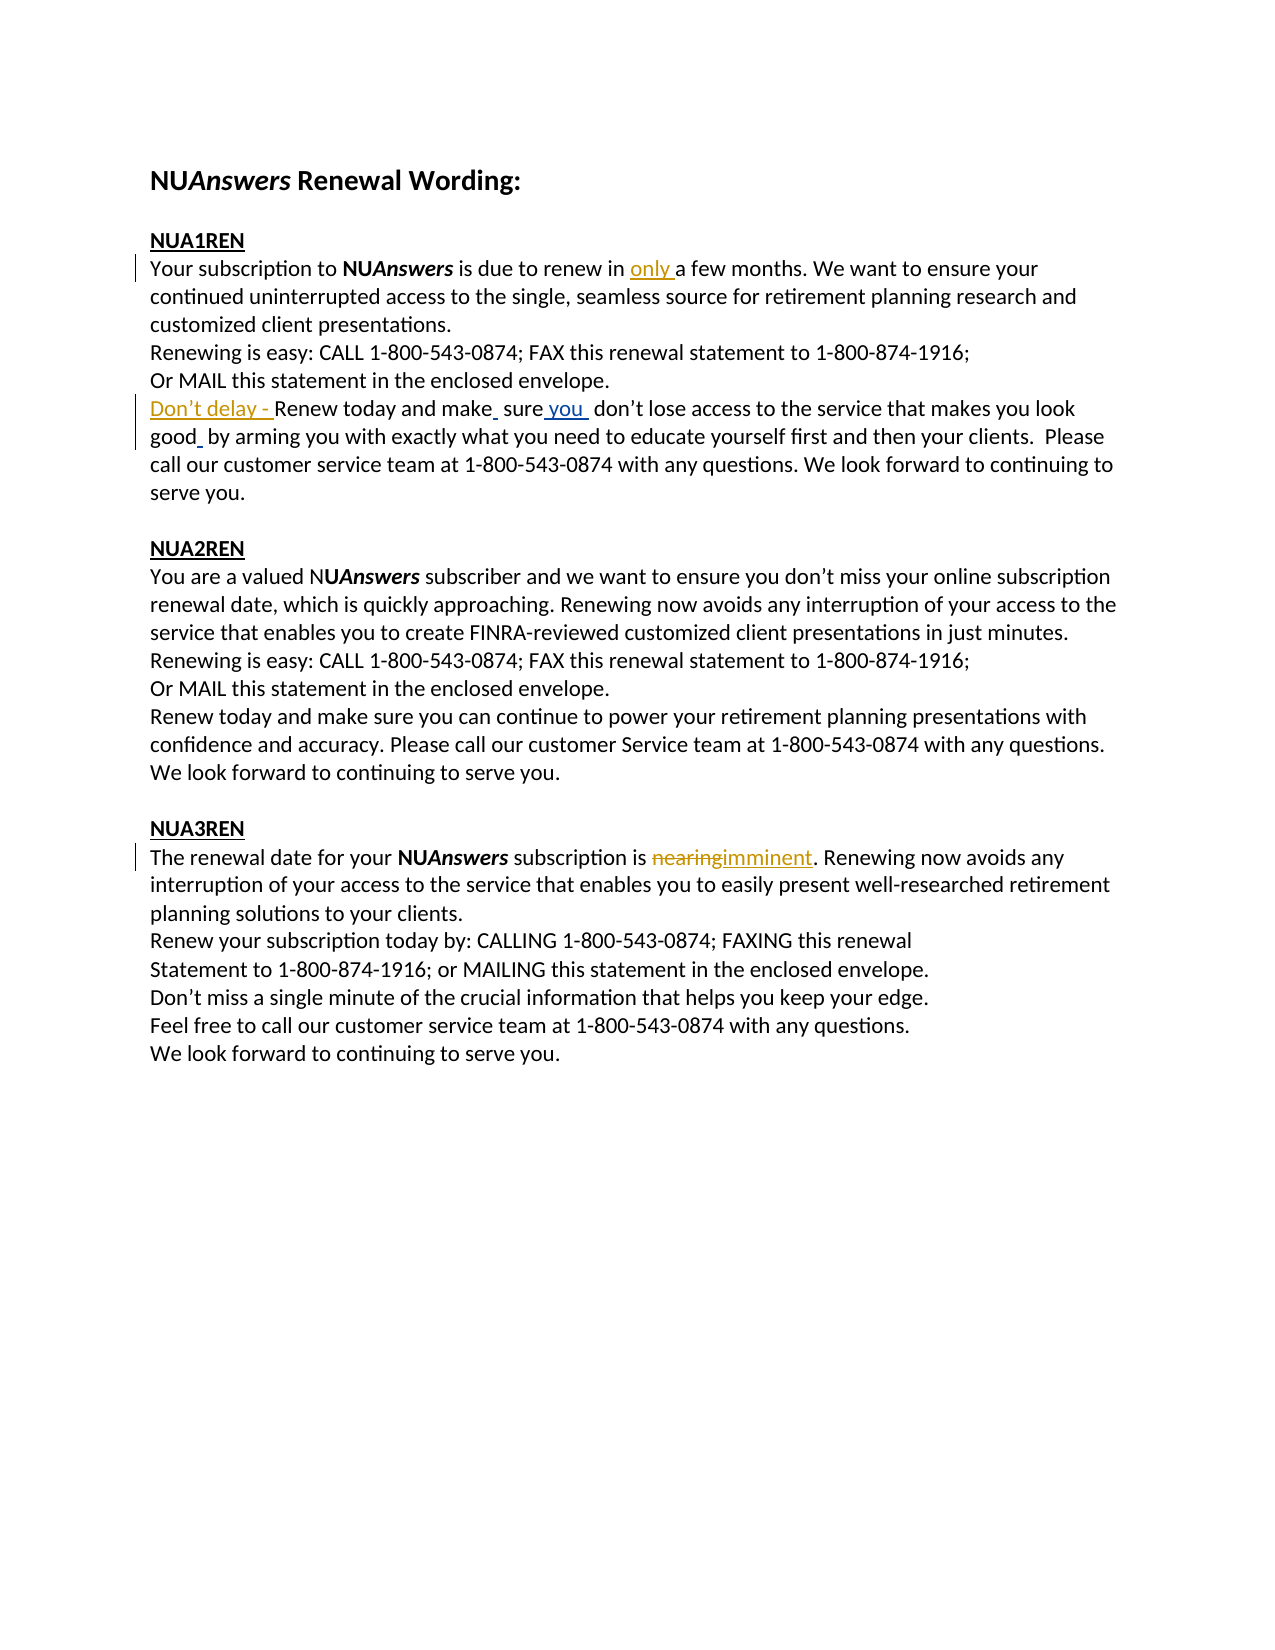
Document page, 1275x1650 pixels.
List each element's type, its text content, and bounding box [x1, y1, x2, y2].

text Or MAIL this statement in the enclosed envelope. [150, 674, 1125, 702]
text NUA1REN [150, 226, 1125, 254]
text NUAnswers Renewal Wording: [150, 162, 1125, 198]
text Or MAIL this statement in the enclosed envelope. [150, 366, 1125, 394]
text We look forward to continuing to serve you. [150, 1039, 1125, 1067]
text NUA2REN [150, 534, 1125, 562]
text Renewing is easy: CALL 1-800-543-0874; FAX this renewal statement to 1-800-874-1916; [150, 646, 1125, 674]
text NUA3REN [150, 814, 1125, 843]
text The renewal date for your NUAnswers subscription is . Renewing now avoids any interruption of your access to the service that enables you to easily present well-researched retirement planning solutions to your clients. [150, 843, 1125, 927]
text Renew your subscription today by: CALLING 1-800-543-0874; FAXING this renewal [150, 927, 1125, 955]
text Statement to 1-800-874-1916; or MAILING this statement in the enclosed envelope. [150, 955, 1125, 983]
text Renew today and make sure you can continue to power your retirement planning presentations with confidence and accuracy. Please call our customer Service team at 1-800-543-0874 with any questions. We look forward to continuing to serve you. [150, 702, 1125, 787]
text Renew today and make sure don’t lose access to the service that makes you look good by arming you with exactly what you need to educate yourself first and then your clients. Please call our customer service team at 1-800-543-0874 with any questions. We look forward to continuing to serve you. [150, 394, 1125, 506]
text Don’t miss a single minute of the crucial information that helps you keep your edge. [150, 983, 1125, 1011]
text Renewing is easy: CALL 1-800-543-0874; FAX this renewal statement to 1-800-874-1916; [150, 338, 1125, 366]
text Your subscription to NUAnswers is due to renew in a few months. We want to ensure your continued uninterrupted access to the single, seamless source for retirement planning research and customized client presentations. [150, 254, 1125, 338]
text Feel free to call our customer service team at 1-800-543-0874 with any questions. [150, 1011, 1125, 1039]
text You are a valued NUAnswers subscriber and we want to ensure you don’t miss your online subscription renewal date, which is quickly approaching. Renewing now avoids any interruption of your access to the service that enables you to create FINRA-reviewed customized client presentations in just minutes. [150, 562, 1125, 646]
